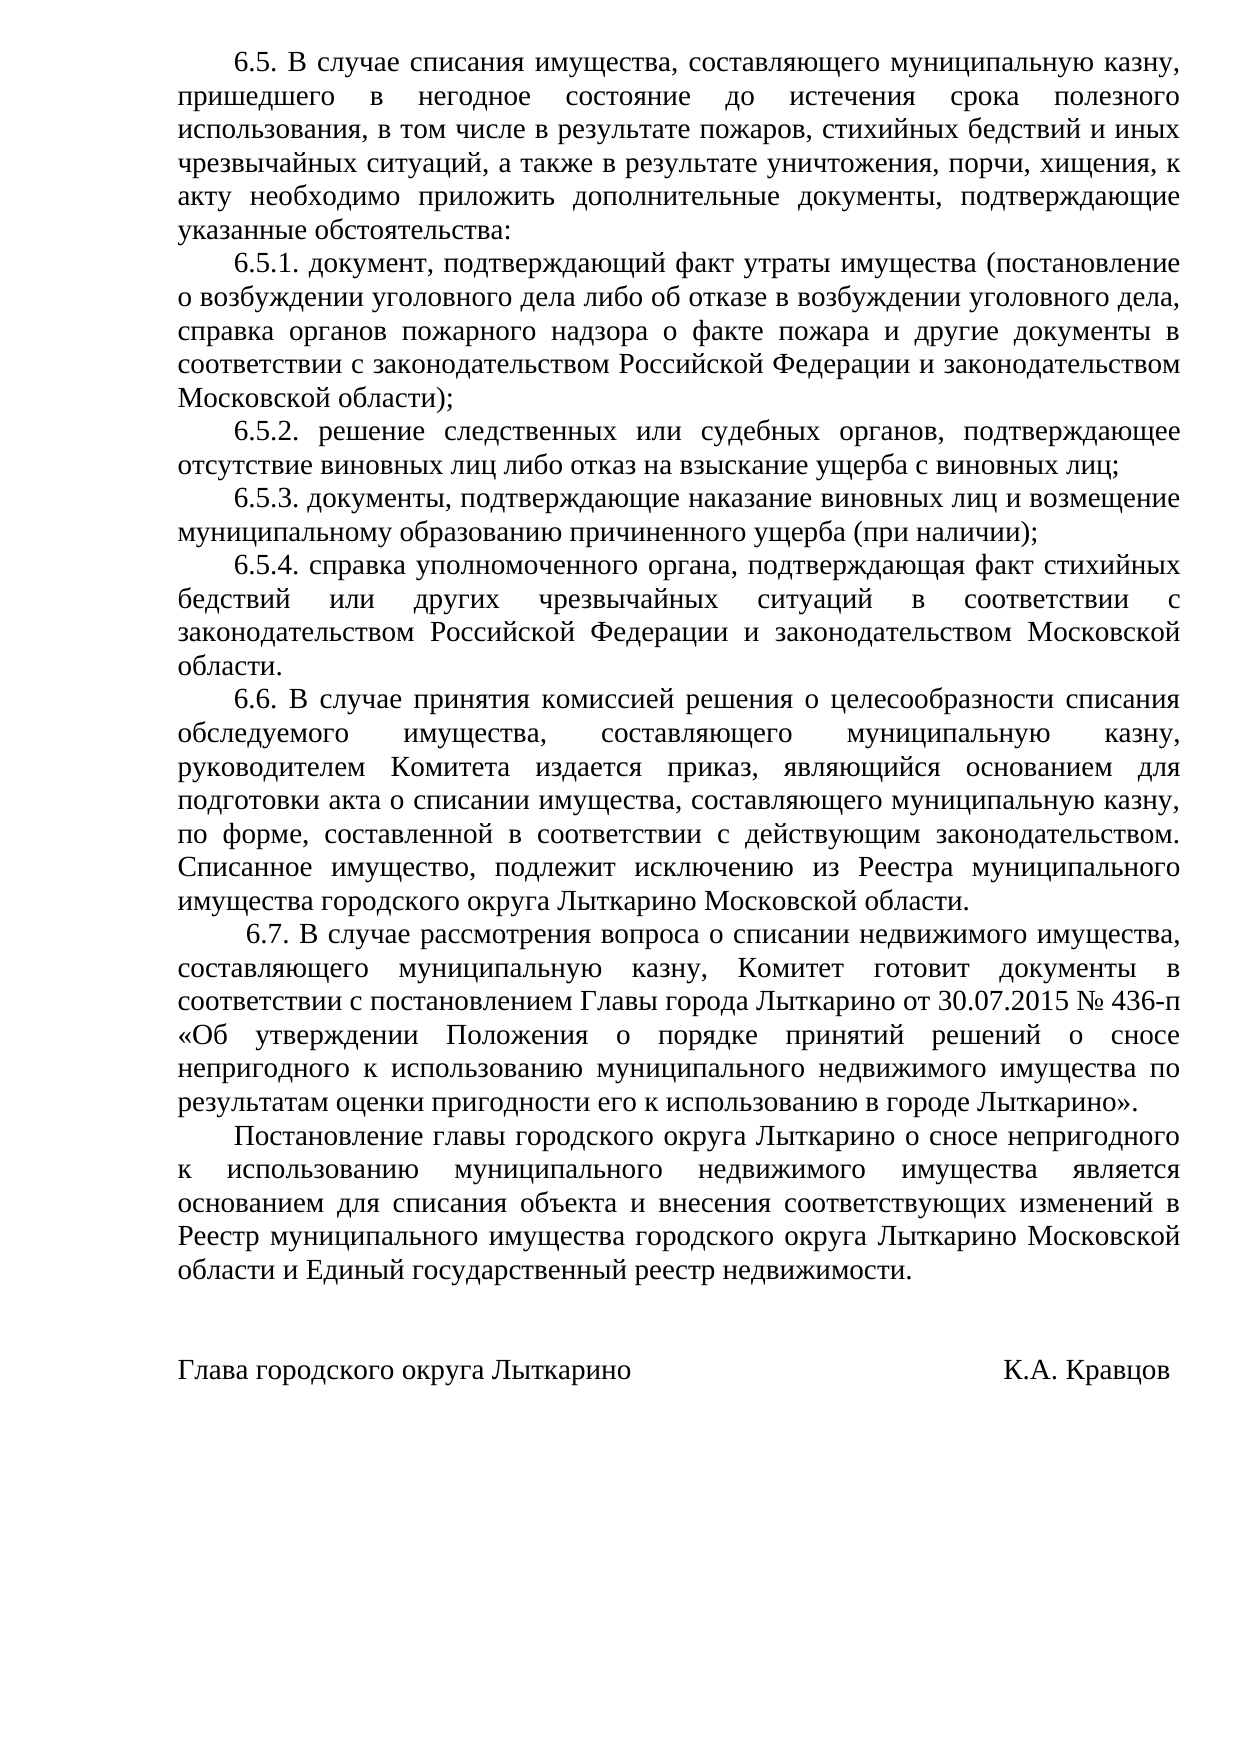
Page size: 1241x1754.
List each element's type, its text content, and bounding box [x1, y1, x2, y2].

text 6.5.4. справка уполномоченного органа, подтверждающая факт стихийных бедствий или других чрезвычайных ситуаций в соответствии с законодательством Российской Федерации и законодательством Московской области. [177, 547, 1181, 682]
text Постановление главы городского округа Лыткарино о сносе непригодного к использованию муниципального недвижимого имущества является основанием для списания объекта и внесения соответствующих изменений в Реестр муниципального имущества городского округа Лыткарино Московской области и Единый государственный реестр недвижимости. [177, 1118, 1181, 1285]
text 6.5.3. документы, подтверждающие наказание виновных лиц и возмещение муниципальному образованию причиненного ущерба (при наличии); [177, 480, 1181, 547]
text 6.6. В случае принятия комиссией решения о целесообразности списания обследуемого имущества, составляющего муниципальную казну, руководителем Комитета издается приказ, являющийся основанием для подготовки акта о списании имущества, составляющего муниципальную казну, по форме, составленной в соответствии с действующим законодательством. Списанное имущество, подлежит исключению из Реестра муниципального имущества городского округа Лыткарино Московской области. [177, 682, 1181, 916]
text 6.5.2. решение следственных или судебных органов, подтверждающее отсутствие виновных лиц либо отказ на взыскание ущерба с виновных лиц; [177, 413, 1181, 480]
text 6.7. В случае рассмотрения вопроса о списании недвижимого имущества, составляющего муниципальную казну, Комитет готовит документы в соответствии с постановлением Главы города Лыткарино от 30.07.2015 № 436-п «Об утверждении Положения о порядке принятий решений о сносе непригодного к использованию муниципального недвижимого имущества по результатам оценки пригодности его к использованию в городе Лыткарино». [177, 916, 1181, 1118]
text 6.5. В случае списания имущества, составляющего муниципальную казну, пришедшего в негодное состояние до истечения срока полезного использования, в том числе в результате пожаров, стихийных бедствий и иных чрезвычайных ситуаций, а также в результате уничтожения, порчи, хищения, к акту необходимо приложить дополнительные документы, подтверждающие указанные обстоятельства: [177, 44, 1181, 246]
text Глава городского округа Лыткарино К.А. Кравцов [177, 1352, 1181, 1386]
text 6.5.1. документ, подтверждающий факт утраты имущества (постановление о возбуждении уголовного дела либо об отказе в возбуждении уголовного дела, справка органов пожарного надзора о факте пожара и другие документы в соответствии с законодательством Российской Федерации и законодательством Московской области); [177, 246, 1181, 413]
